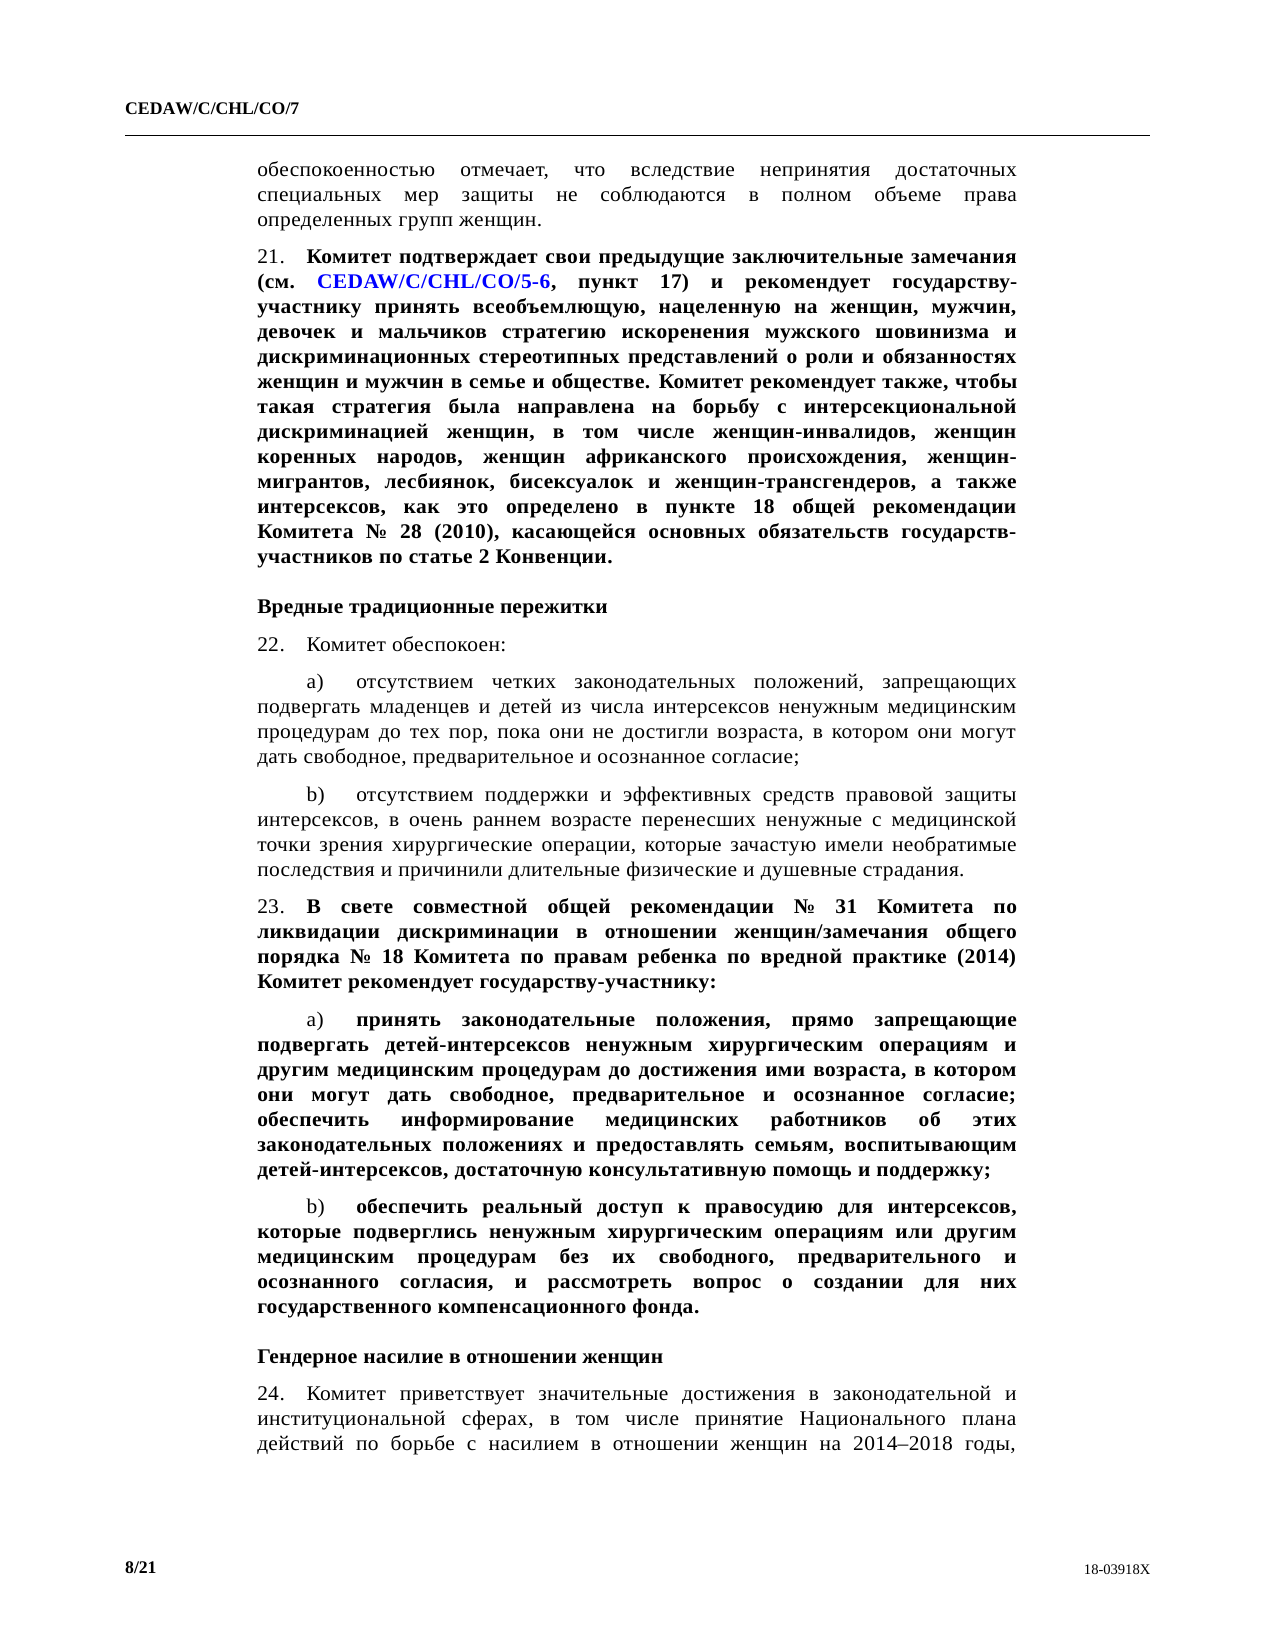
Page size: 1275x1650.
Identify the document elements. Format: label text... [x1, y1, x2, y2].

text а) отсутствием четких законодательных положений, запрещающих подвергать младенцев и детей из числа интерсексов ненужным медицинским процедурам до тех пор, пока они не достигли возраста, в котором они могут дать свободное, предварительное и осознанное согласие; [257, 668, 1018, 768]
text b) отсутствием поддержки и эффективных средств правовой защиты интерсексов, в очень раннем возрасте перенесших ненужные с медицинской точки зрения хирургические операции, которые зачастую имели необратимые последствия и причинили длительные физические и душевные страдания. [257, 781, 1018, 881]
text 23. В свете совместной общей рекомендации № 31 Комитета по ликвидации дискриминации в отношении женщин/замечания общего порядка № 18 Комитета по правам ребенка по вредной практике (2014) Комитет рекомендует государству-участнику: [257, 893, 1018, 993]
text Вредные традиционные пережитки [125, 593, 1019, 618]
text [257, 1381, 1018, 1456]
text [257, 156, 1018, 231]
text а) принять законодательные положения, прямо запрещающие подвергать детей-интерсексов ненужным хирургическим операциям и другим медицинским процедурам до достижения ими возраста, в котором они могут дать свободное, предварительное и осознанное согласие; обеспечить информирование медицинских работников об этих законодательных положениях и предоставлять семьям, воспитывающим детей-интерсексов, достаточную консультативную помощь и поддержку; [257, 1006, 1018, 1181]
text b) обеспечить реальный доступ к правосудию для интерсексов, которые подверглись ненужным хирургическим операциям или другим медицинским процедурам без их свободного, предварительного и осознанного согласия, и рассмотреть вопрос о создании для них государственного компенсационного фонда. [257, 1193, 1018, 1318]
text 22. Комитет обеспокоен: [257, 631, 1018, 656]
text Гендерное насилие в отношении женщин [125, 1343, 1019, 1368]
text 21. Комитет подтверждает свои предыдущие заключительные замечания (см. CEDAW/C/CHL/CO/5-6, пункт 17) и рекомендует государству-участнику принять всеобъемлющую, нацеленную на женщин, мужчин, девочек и мальчиков стратегию искоренения мужского шовинизма и дискриминационных стереотипных представлений о роли и обязанностях женщин и мужчин в семье и обществе. Комитет рекомендует также, чтобы такая стратегия была направлена на борьбу с интерсекциональной дискриминацией женщин, в том числе женщин-инвалидов, женщин коренных народов, женщин африканского происхождения, женщин-мигрантов, лесбиянок, бисексуалок и женщин-трансгендеров, а также интерсексов, как это определено в пункте 18 общей рекомендации Комитета № 28 (2010), касающейся основных обязательств государств-участников по статье 2 Конвенции. [257, 243, 1018, 568]
